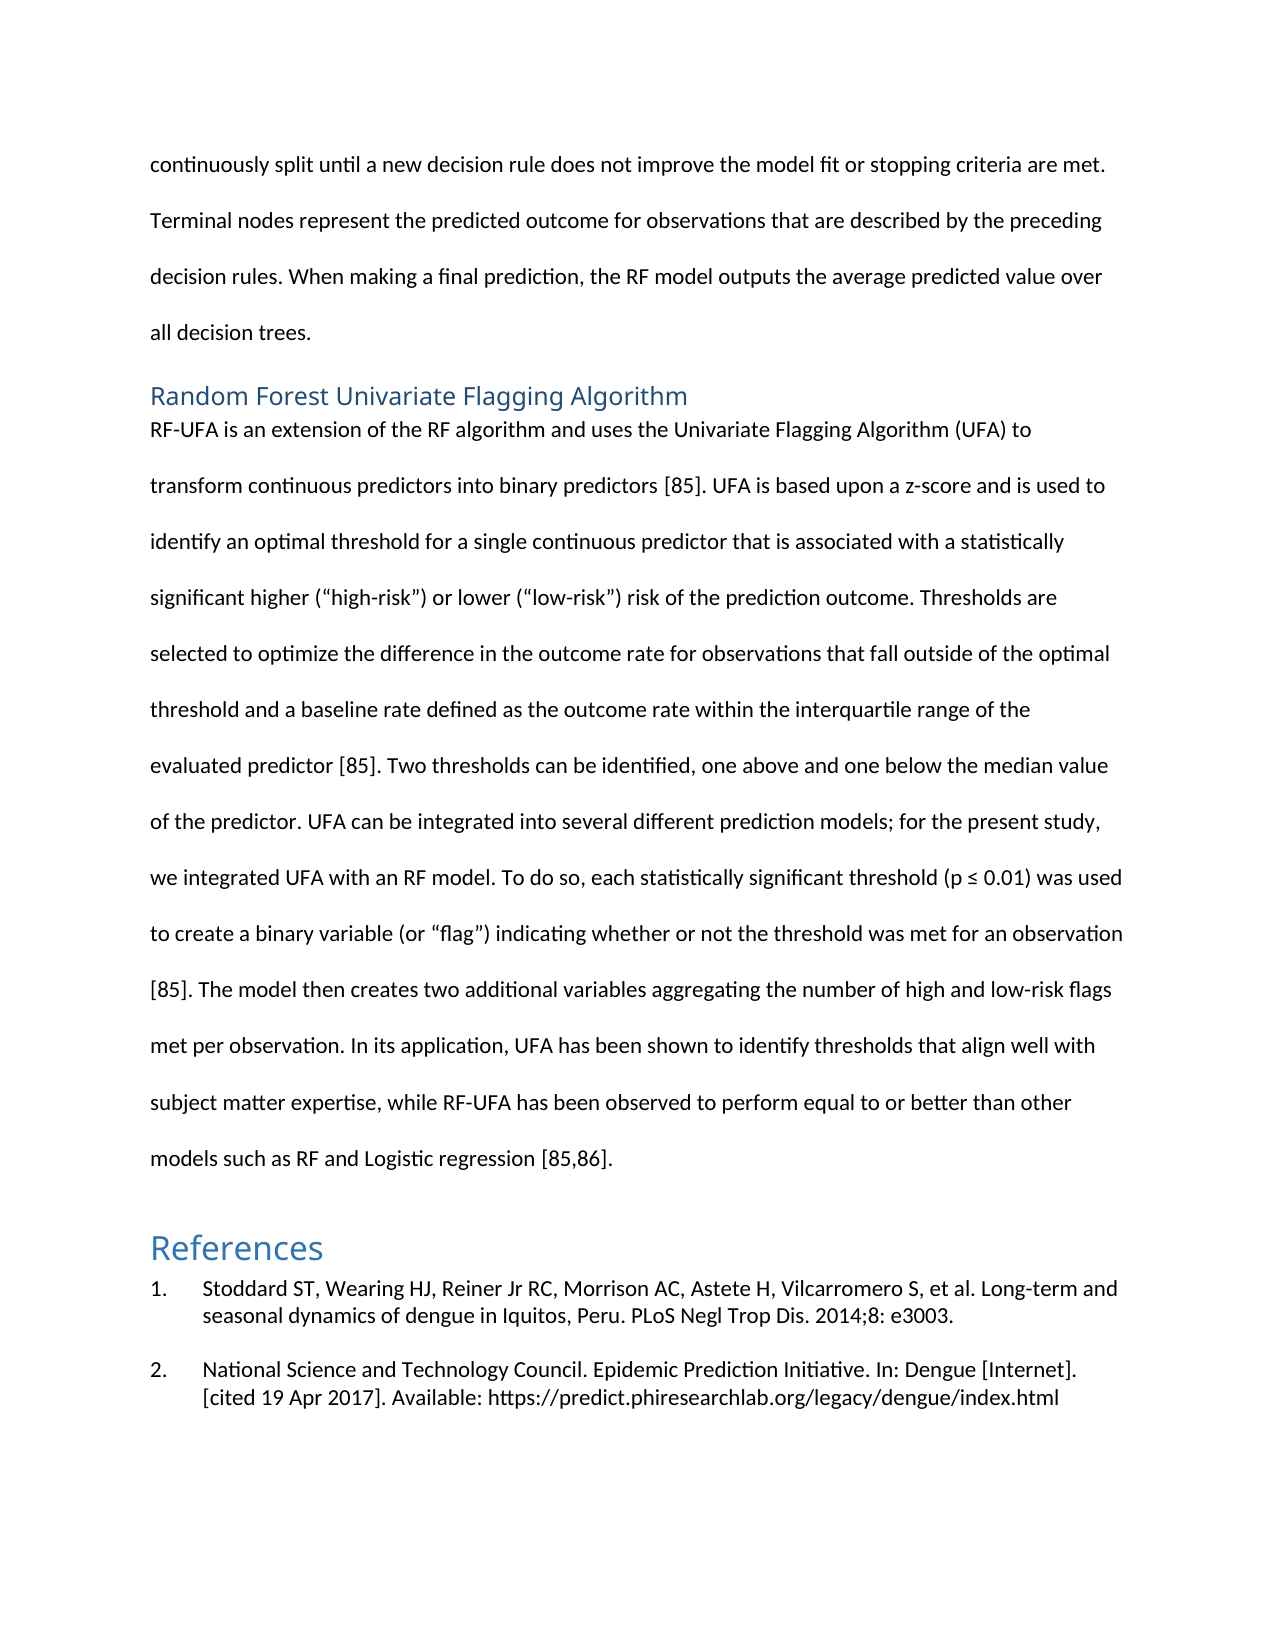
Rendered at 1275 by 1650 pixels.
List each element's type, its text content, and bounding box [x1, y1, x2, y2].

text 2. National Science and Technology Council. Epidemic Prediction Initiative. In: Dengue [Internet]. [cited 19 Apr 2017]. Available: https://predict.phiresearchlab.org/legacy/dengue/index.html [150, 1355, 1125, 1411]
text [150, 150, 1125, 346]
text RF-UFA is an extension of the RF algorithm and uses the Univariate Flagging Algorithm (UFA) to transform continuous predictors into binary predictors [85]. UFA is based upon a z-score and is used to identify an optimal threshold for a single continuous predictor that is associated with a statistically significant higher (“high-risk”) or lower (“low-risk”) risk of the prediction outcome. Thresholds are selected to optimize the difference in the outcome rate for observations that fall outside of the optimal threshold and a baseline rate defined as the outcome rate within the interquartile range of the evaluated predictor [85]. Two thresholds can be identified, one above and one below the median value of the predictor. UFA can be integrated into several different prediction models; for the present study, we integrated UFA with an RF model. To do so, each statistically significant threshold (p ≤ 0.01) was used to create a binary variable (or “flag”) indicating whether or not the threshold was met for an observation [85]. The model then creates two additional variables aggregating the number of high and low-risk flags met per observation. In its application, UFA has been shown to identify thresholds that align well with subject matter expertise, while RF-UFA has been observed to perform equal to or better than other models such as RF and Logistic regression [85,86]. [150, 415, 1125, 1172]
subtitle Random Forest Univariate Flagging Algorithm [150, 378, 1125, 412]
text 1. Stoddard ST, Wearing HJ, Reiner Jr RC, Morrison AC, Astete H, Vilcarromero S, et al. Long-term and seasonal dynamics of dengue in Iquitos, Peru. PLoS Negl Trop Dis. 2014;8: e3003. [150, 1274, 1125, 1330]
subtitle References [150, 1225, 1125, 1270]
